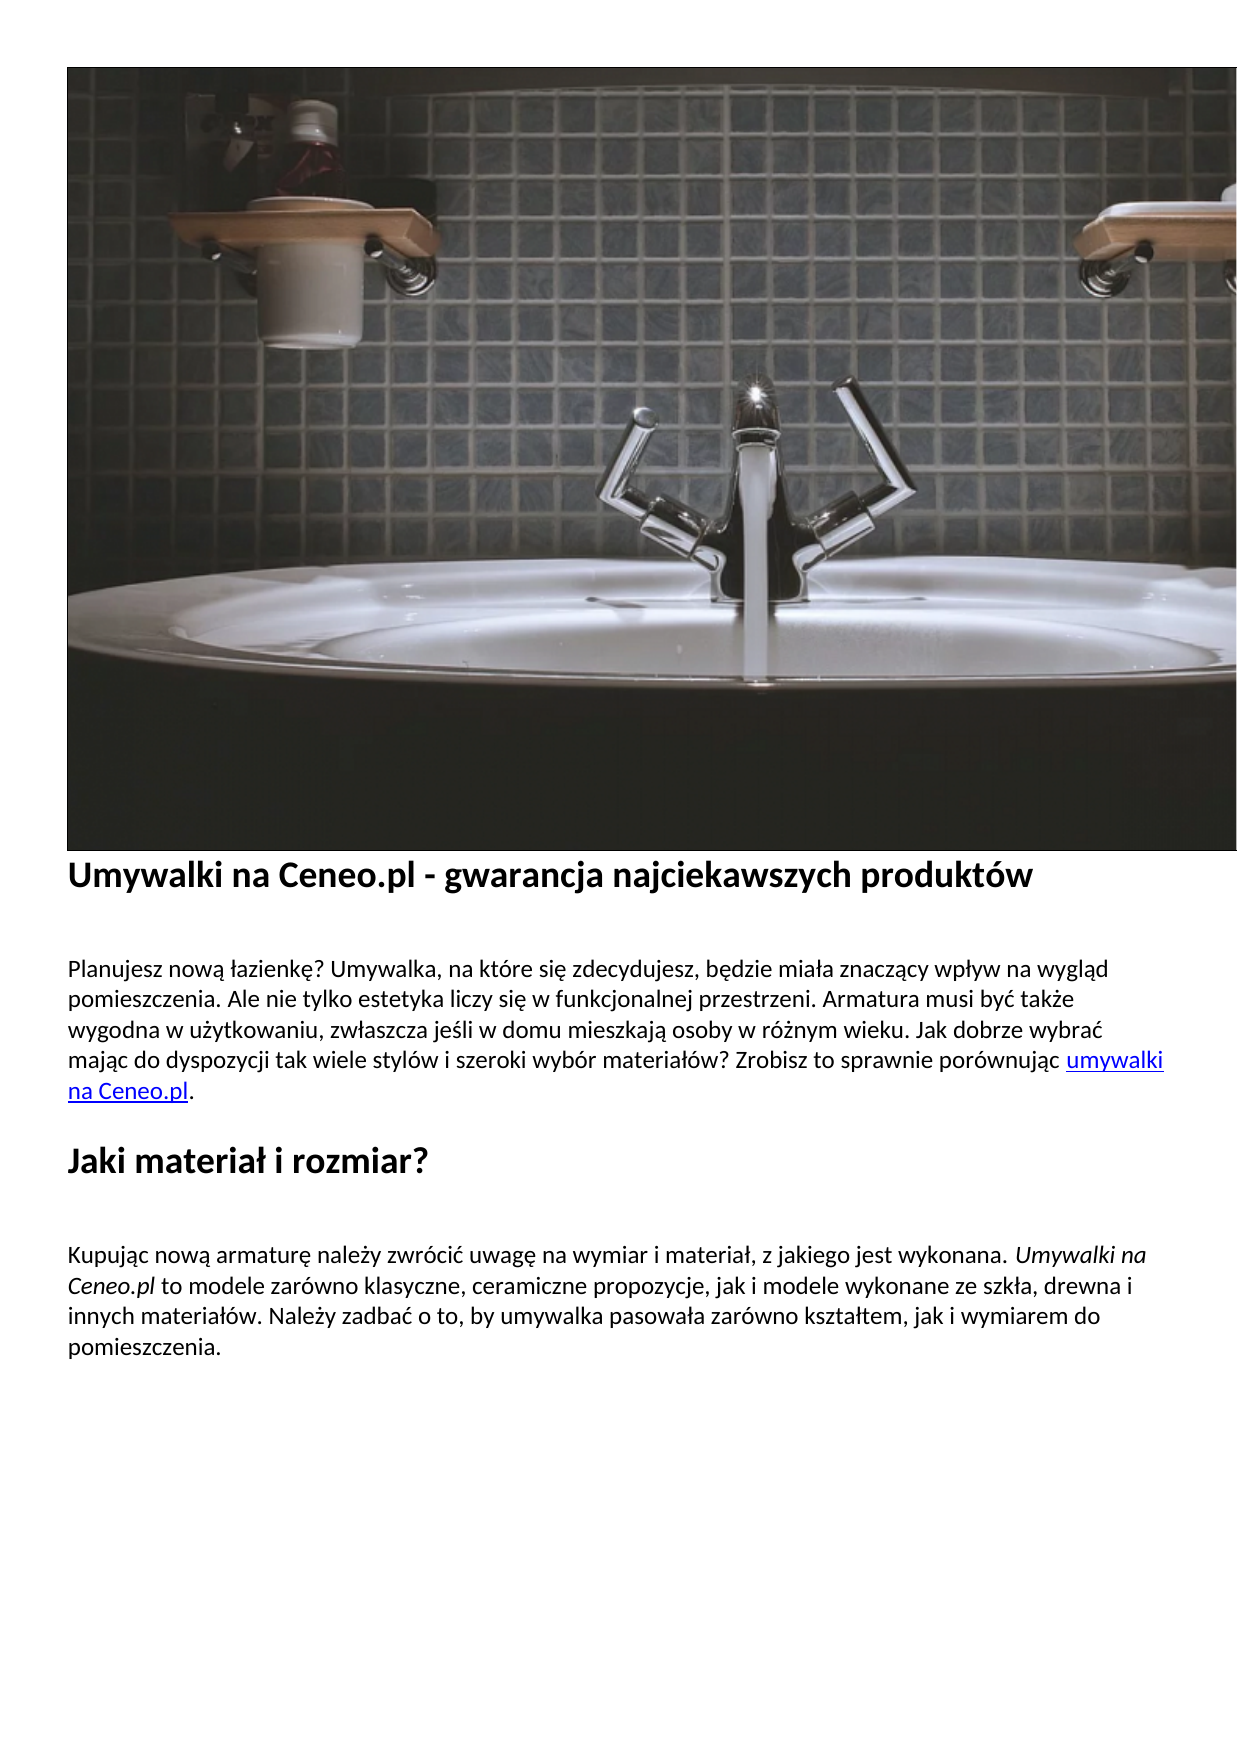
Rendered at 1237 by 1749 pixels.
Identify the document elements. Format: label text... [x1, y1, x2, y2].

text Umywalki na Ceneo.pl - gwarancja najciekawszych produktów [68, 851, 1169, 896]
text Kupując nową armaturę należy zwrócić uwagę na wymiar i materiał, z jakiego jest wykonana. Umywalki na Ceneo.pl to modele zarówno klasyczne, ceramiczne propozycje, jak i modele wykonane ze szkła, drewna i innych materiałów. Należy zadbać o to, by umywalka pasowała zarówno kształtem, jak i wymiarem do pomieszczenia. [68, 1239, 1169, 1361]
text Jaki materiał i rozmiar? [68, 1137, 1169, 1183]
picture [68, 68, 1237, 850]
text Planujesz nową łazienkę? Umywalka, na które się zdecydujesz, będzie miała znaczący wpływ na wygląd pomieszczenia. Ale nie tylko estetyka liczy się w funkcjonalnej przestrzeni. Armatura musi być także wygodna w użytkowaniu, zwłaszcza jeśli w domu mieszkają osoby w różnym wieku. Jak dobrze wybrać mając do dyspozycji tak wiele stylów i szeroki wybór materiałów? Zrobisz to sprawnie porównując umywalki na Ceneo.pl. [68, 953, 1169, 1106]
